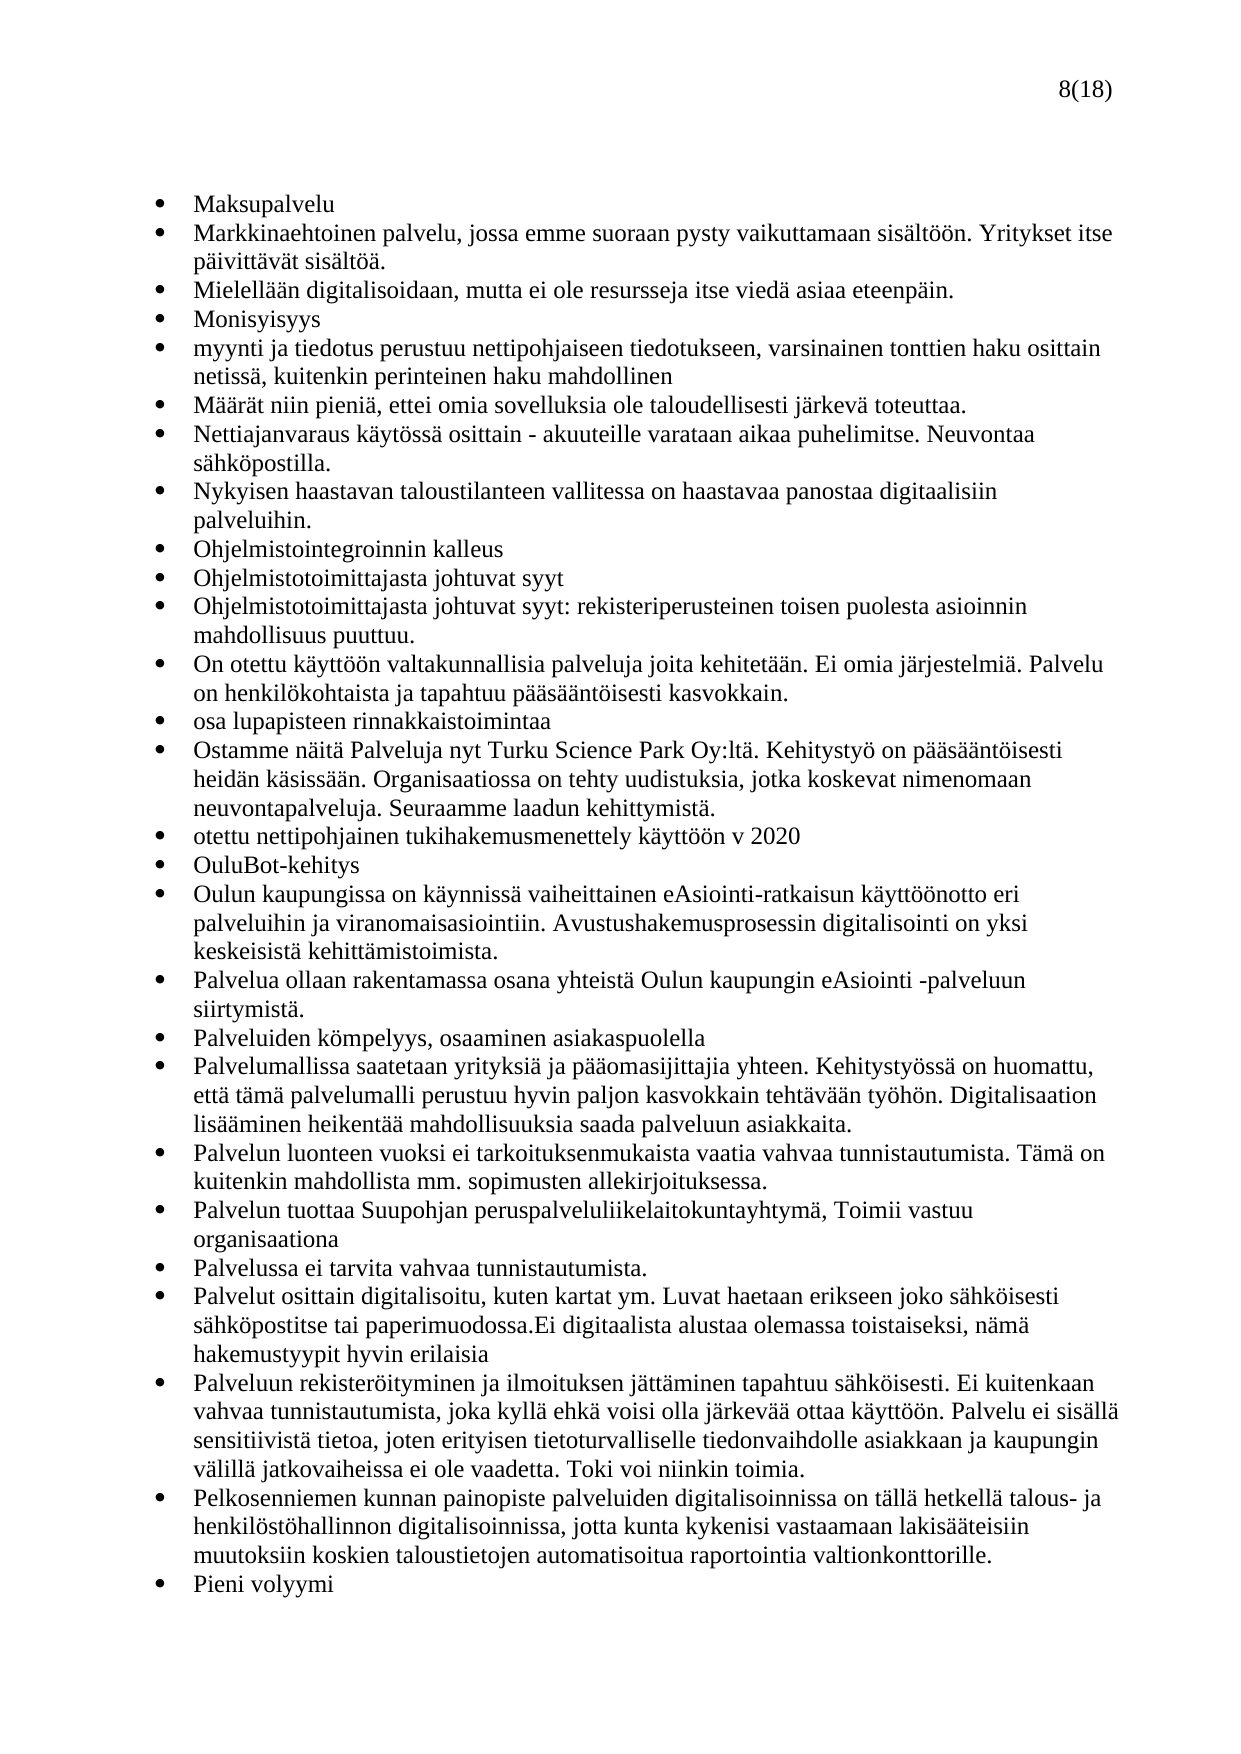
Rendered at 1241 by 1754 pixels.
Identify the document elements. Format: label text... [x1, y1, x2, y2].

list Palvelumallissa saatetaan yrityksiä ja pääomasijittajia yhteen. Kehitystyössä on huomattu, että tämä palvelumalli perustuu hyvin paljon kasvokkain tehtävään työhön. Digitalisaation lisääminen heikentää mahdollisuuksia saada palveluun asiakkaita. [156, 1051, 1122, 1138]
list Ostamme näitä Palveluja nyt Turku Science Park Oy:ltä. Kehitystyö on pääsääntöisesti heidän käsissään. Organisaatiossa on tehty uudistuksia, jotka koskevat nimenomaan neuvontapalveluja. Seuraamme laadun kehittymistä. [156, 735, 1122, 821]
list Palvelut osittain digitalisoitu, kuten kartat ym. Luvat haetaan erikseen joko sähköisesti sähköpostitse tai paperimuodossa.Ei digitaalista alustaa olemassa toistaiseksi, nämä hakemustyypit hyvin erilaisia [156, 1281, 1122, 1368]
list OuluBot-kehitys [156, 850, 1122, 879]
list Ohjelmistotoimittajasta johtuvat syyt: rekisteriperusteinen toisen puolesta asioinnin mahdollisuus puuttuu. [156, 591, 1122, 649]
list Oulun kaupungissa on käynnissä vaiheittainen eAsiointi-ratkaisun käyttöönotto eri palveluihin ja viranomaisasiointiin. Avustushakemusprosessin digitalisointi on yksi keskeisistä kehittämistoimista. [156, 879, 1122, 965]
list Nykyisen haastavan taloustilanteen vallitessa on haastavaa panostaa digitaalisiin palveluihin. [156, 476, 1122, 534]
list Palvelun luonteen vuoksi ei tarkoituksenmukaista vaatia vahvaa tunnistautumista. Tämä on kuitenkin mahdollista mm. sopimusten allekirjoituksessa. [156, 1138, 1122, 1195]
list Palveluun rekisteröityminen ja ilmoituksen jättäminen tapahtuu sähköisesti. Ei kuitenkaan vahvaa tunnistautumista, joka kyllä ehkä voisi olla järkevää ottaa käyttöön. Palvelu ei sisällä sensitiivistä tietoa, joten erityisen tietoturvalliselle tiedonvaihdolle asiakkaan ja kaupungin välillä jatkovaiheissa ei ole vaadetta. Toki voi niinkin toimia. [156, 1368, 1122, 1483]
list Pelkosenniemen kunnan painopiste palveluiden digitalisoinnissa on tällä hetkellä talous- ja henkilöstöhallinnon digitalisoinnissa, jotta kunta kykenisi vastaamaan lakisääteisiin muutoksiin koskien taloustietojen automatisoitua raportointia valtionkonttorille. [156, 1483, 1122, 1569]
list Mielellään digitalisoidaan, mutta ei ole resursseja itse viedä asiaa eteenpäin. [156, 275, 1122, 304]
list osa lupapisteen rinnakkaistoimintaa [156, 706, 1122, 735]
list Palvelussa ei tarvita vahvaa tunnistautumista. [156, 1253, 1122, 1281]
list Palvelua ollaan rakentamassa osana yhteistä Oulun kaupungin eAsiointi -palveluun siirtymistä. [156, 965, 1122, 1023]
list Maksupalvelu [156, 189, 1122, 218]
list otettu nettipohjainen tukihakemusmenettely käyttöön v 2020 [156, 821, 1122, 850]
list On otettu käyttöön valtakunnallisia palveluja joita kehitetään. Ei omia järjestelmiä. Palvelu on henkilökohtaista ja tapahtuu pääsääntöisesti kasvokkain. [156, 649, 1122, 706]
list myynti ja tiedotus perustuu nettipohjaiseen tiedotukseen, varsinainen tonttien haku osittain netissä, kuitenkin perinteinen haku mahdollinen [156, 333, 1122, 390]
list Ohjelmistointegroinnin kalleus [156, 534, 1122, 563]
list Palveluiden kömpelyys, osaaminen asiakaspuolella [156, 1023, 1122, 1051]
list Markkinaehtoinen palvelu, jossa emme suoraan pysty vaikuttamaan sisältöön. Yritykset itse päivittävät sisältöä. [156, 218, 1122, 275]
list Monisyisyys [156, 304, 1122, 333]
list Määrät niin pieniä, ettei omia sovelluksia ole taloudellisesti järkevä toteuttaa. [156, 390, 1122, 419]
list Palvelun tuottaa Suupohjan peruspalveluliikelaitokuntayhtymä, Toimii vastuu organisaationa [156, 1195, 1122, 1253]
list Ohjelmistotoimittajasta johtuvat syyt [156, 563, 1122, 591]
list Pieni volyymi [156, 1569, 1122, 1598]
list Nettiajanvaraus käytössä osittain - akuuteille varataan aikaa puhelimitse. Neuvontaa sähköpostilla. [156, 419, 1122, 476]
